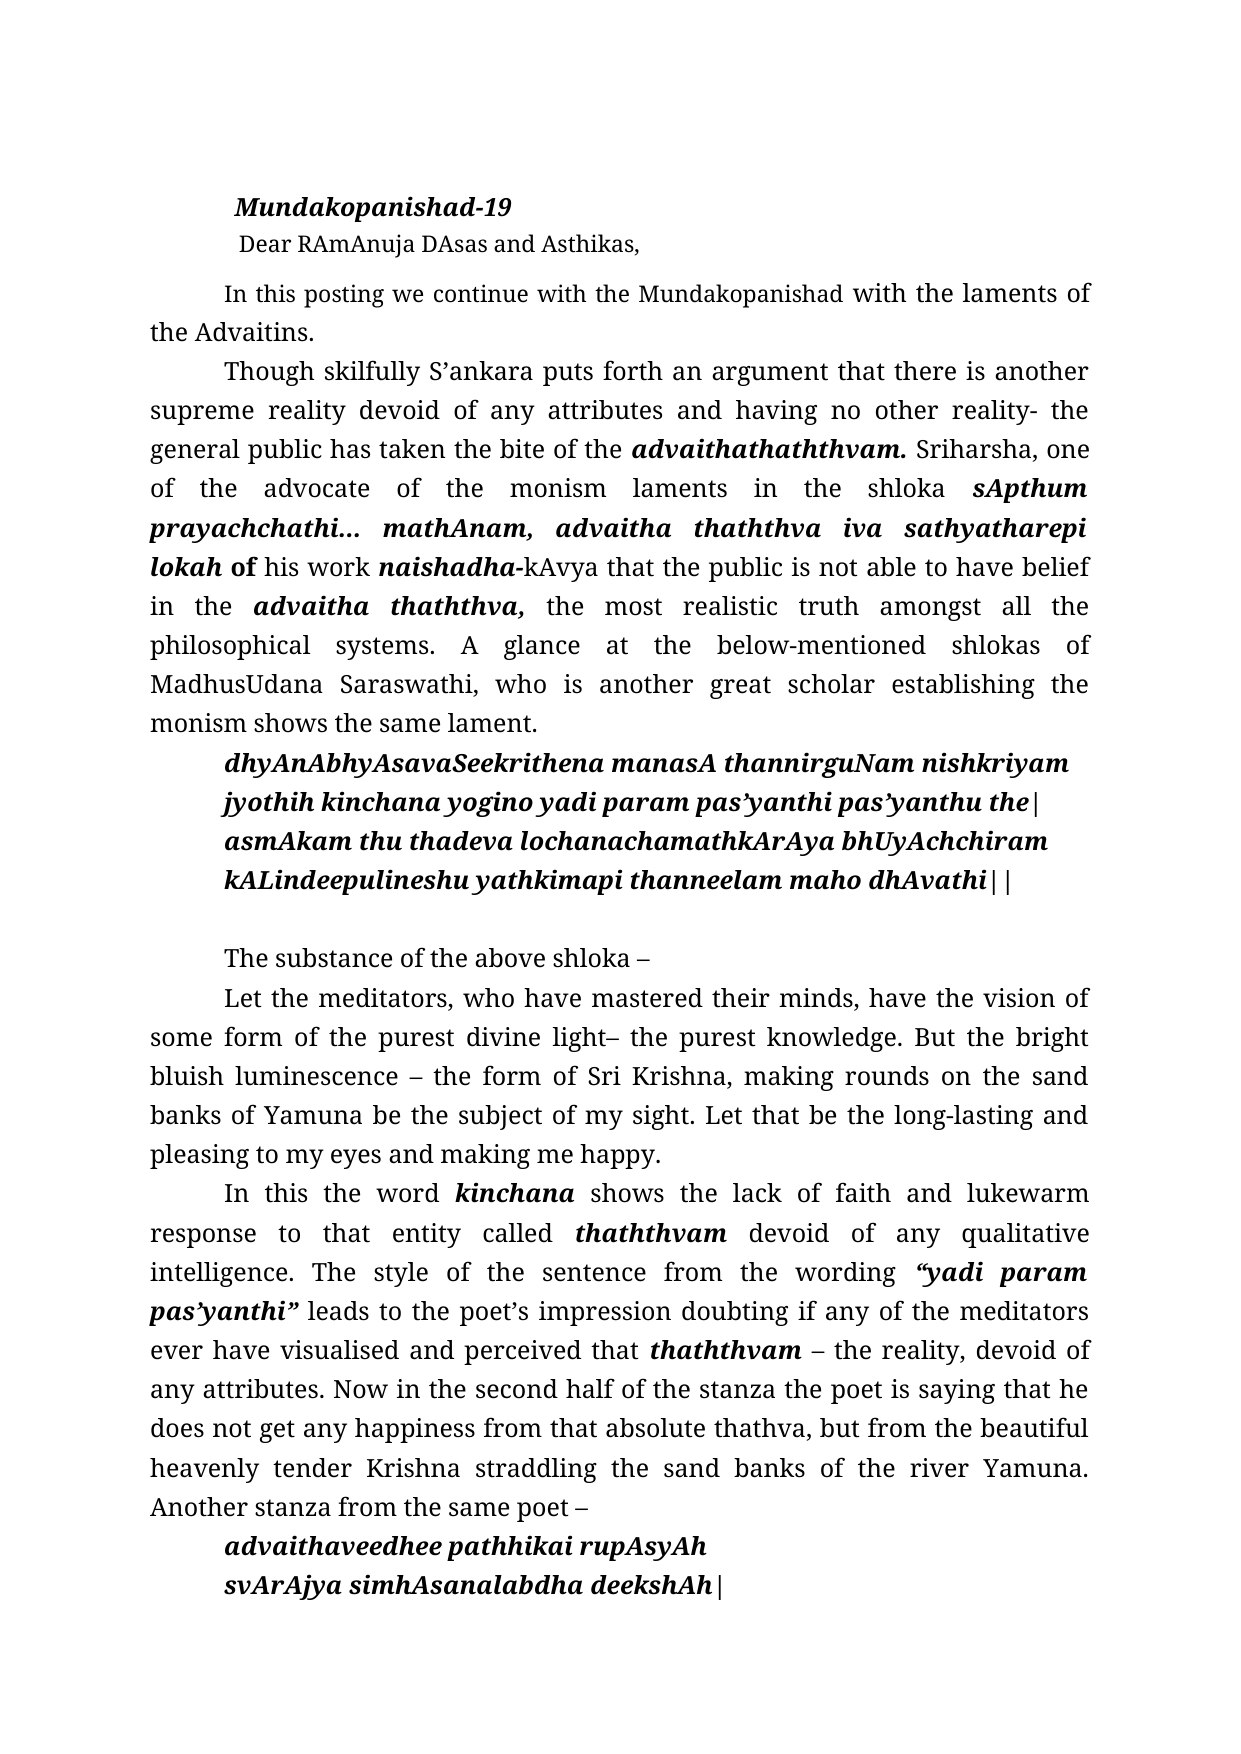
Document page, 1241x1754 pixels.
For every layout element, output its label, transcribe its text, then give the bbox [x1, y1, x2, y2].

text Mundakopanishad-19 [159, 189, 1090, 223]
text kALindeepulineshu yathkimapi thanneelam maho dhAvathi|| [150, 863, 1090, 897]
text jyothih kinchana yogino yadi param pas’yanthi pas’yanthu the| [150, 784, 1090, 818]
text In this the word kinchana shows the lack of faith and lukewarm response to that entity called thaththvam devoid of any qualitative intelligence. The style of the sentence from the wording “yadi param pas’yanthi” leads to the poet’s impression doubting if any of the meditators ever have visualised and perceived that thaththvam – the reality, devoid of any attributes. Now in the second half of the stanza the poet is saying that he does not get any happiness from that absolute thathva, but from the beautiful heavenly tender Krishna straddling the sand banks of the river Yamuna. Another stanza from the same poet – [150, 1176, 1090, 1523]
text asmAkam thu thadeva lochanachamathkArAya bhUyAchchiram [150, 823, 1090, 858]
text Let the meditators, who have mastered their minds, have the vision of some form of the purest divine light– the purest knowledge. But the bright bluish luminescence – the form of Sri Krishna, making rounds on the sand banks of Yamuna be the subject of my sight. Let that be the long-lasting and pleasing to my eyes and making me happy. [150, 980, 1090, 1171]
text In this posting we continue with the Mundakopanishad with the laments of the Advaitins. [150, 275, 1090, 348]
text dhyAnAbhyAsavaSeekrithena manasA thannirguNam nishkriyam [150, 745, 1090, 779]
text svArAjya simhAsanalabdha deekshAh| [150, 1568, 1090, 1602]
text Though skilfully S’ankara puts forth an argument that there is another supreme reality devoid of any attributes and having no other reality- the general public has taken the bite of the advaithathaththvam. Sriharsha, one of the advocate of the monism laments in the shloka sApthum prayachchathi... mathAnam, advaitha thaththva iva sathyatharepi lokah of his work naishadha-kAvya that the public is not able to have belief in the advaitha thaththva, the most realistic truth amongst all the philosophical systems. A glance at the below-mentioned shlokas of MadhusUdana Saraswathi, who is another great scholar establishing the monism shows the same lament. [150, 353, 1090, 740]
text Dear RAmAnuja DAsas and Asthikas, [165, 228, 1090, 259]
text The substance of the above shloka – [150, 941, 1090, 975]
text advaithaveedhee pathhikai rupAsyAh [150, 1528, 1090, 1563]
